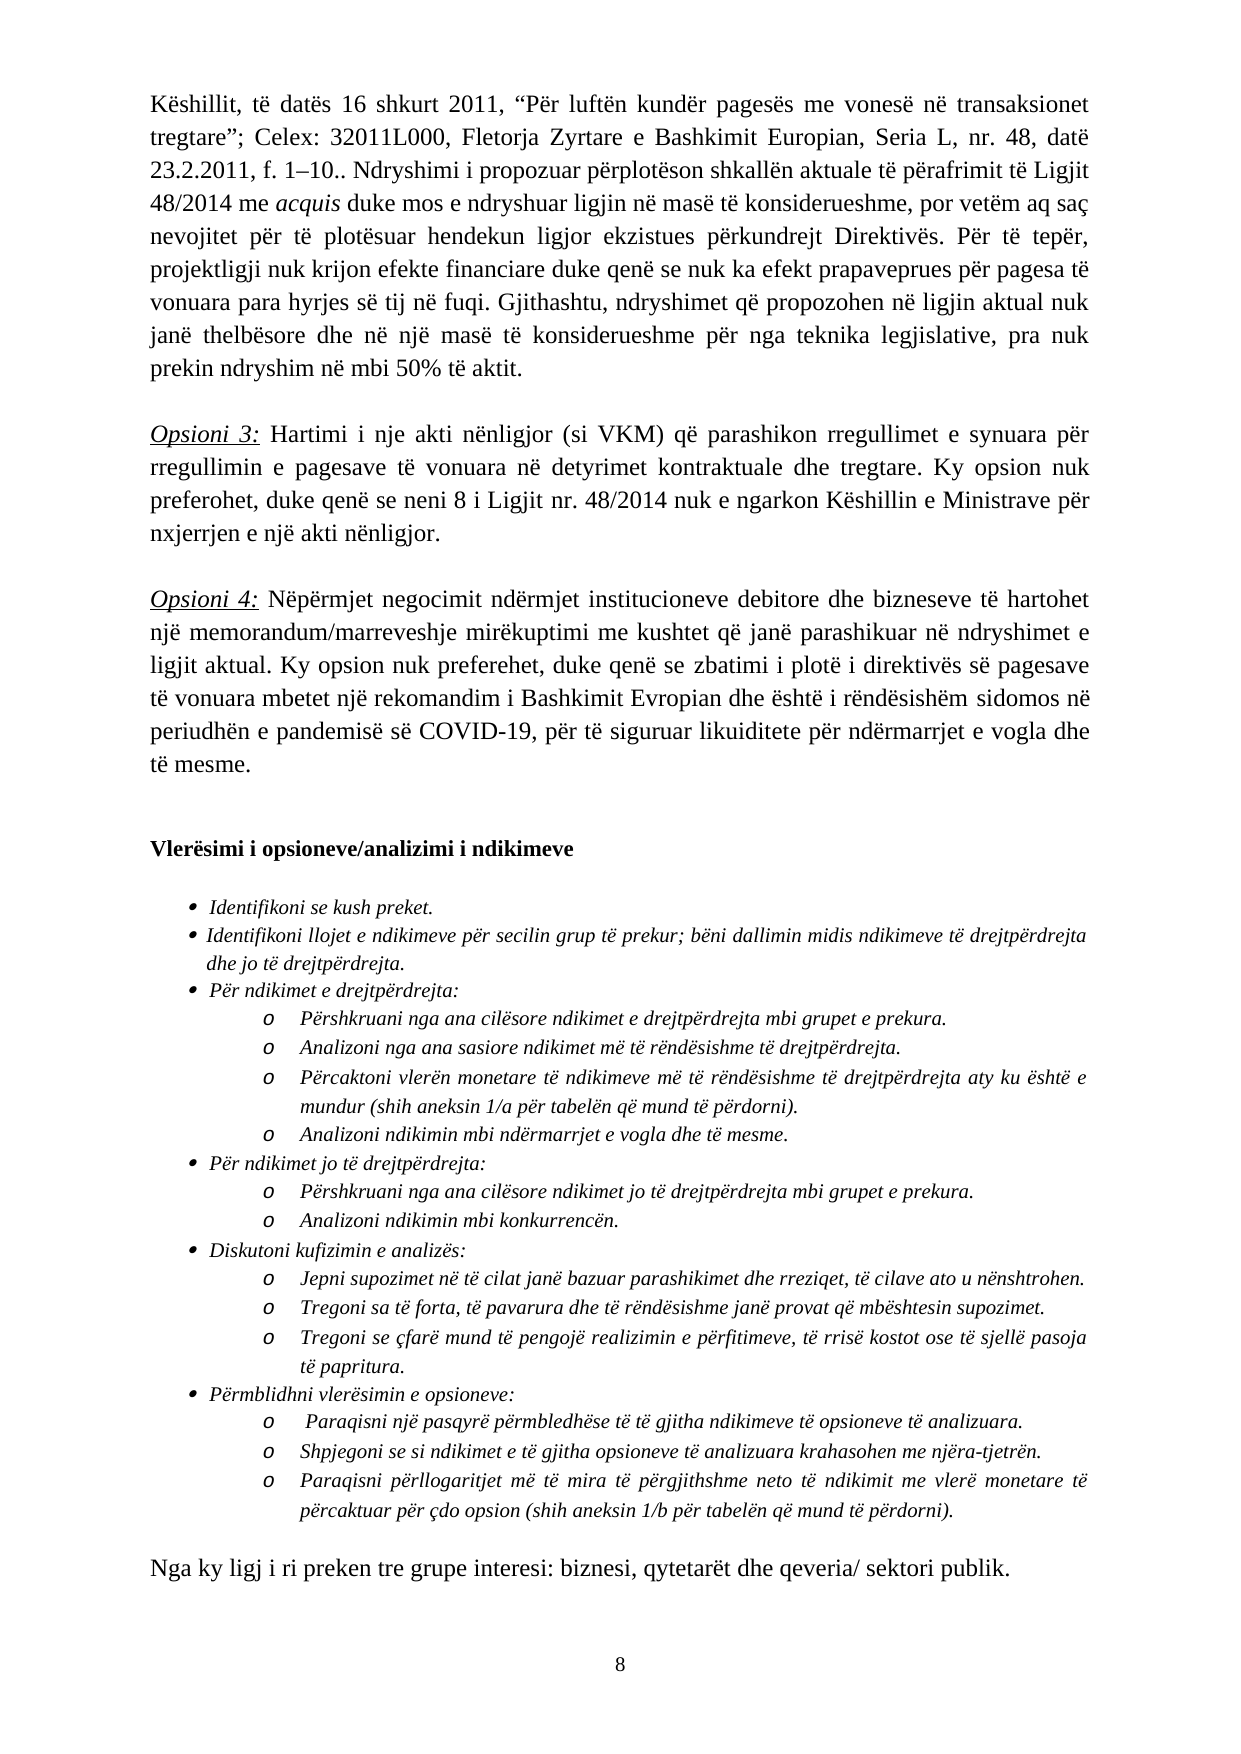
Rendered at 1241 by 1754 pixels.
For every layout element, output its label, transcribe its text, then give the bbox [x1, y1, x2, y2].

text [150, 89, 1090, 382]
list Paraqisni përllogaritjet më të mira të përgjithshme neto të ndikimit me vlerë monetare të përcaktuar për çdo opsion (shih aneksin 1/b për tabelën që mund të përdorni). [262, 1468, 1090, 1522]
list Përcaktoni vlerën monetare të ndikimeve më të rëndësishme të drejtpërdrejta aty ku është e mundur (shih aneksin 1/a për tabelën që mund të përdorni). [262, 1065, 1090, 1118]
list Identifikoni se kush preket. [187, 895, 1090, 919]
list Përshkruani nga ana cilësore ndikimet e drejtpërdrejta mbi grupet e prekura. [262, 1006, 1090, 1031]
list Analizoni ndikimin mbi ndërmarrjet e vogla dhe të mesme. [262, 1122, 1090, 1147]
list Përshkruani nga ana cilësore ndikimet jo të drejtpërdrejta mbi grupet e prekura. [262, 1179, 1090, 1204]
list Analizoni nga ana sasiore ndikimet më të rëndësishme të drejtpërdrejta. [262, 1035, 1090, 1061]
list Identifikoni llojet e ndikimeve për secilin grup të prekur; bëni dallimin midis ndikimeve të drejtpërdrejta dhe jo të drejtpërdrejta. [187, 923, 1090, 974]
text Nga ky ligj i ri preken tre grupe interesi: biznesi, qytetarët dhe qeveria/ sektori publik. [150, 1553, 1090, 1582]
list Jepni supozimet në të cilat janë bazuar parashikimet dhe rreziqet, të cilave ato u nënshtrohen. [262, 1266, 1090, 1291]
list Tregoni sa të forta, të pavarura dhe të rëndësishme janë provat që mbështesin supozimet. [262, 1295, 1090, 1321]
list Përmblidhni vlerësimin e opsioneve: [187, 1382, 1090, 1406]
list Për ndikimet e drejtpërdrejta: [187, 978, 1090, 1002]
subtitle Opsioni 4: Nëpërmjet negocimit ndërmjet institucioneve debitore dhe bizneseve të hartohet një memorandum/marreveshje mirëkuptimi me kushtet që janë parashikuar në ndryshimet e ligjit aktual. Ky opsion nuk preferehet, duke qenë se zbatimi i plotë i direktivës së pagesave të vonuara mbetet një rekomandim i Bashkimit Evropian dhe është i rëndësishëm sidomos në periudhën e pandemisë së COVID-19, për të siguruar likuiditete për ndërmarrjet e vogla dhe të mesme. [150, 584, 1090, 778]
list Analizoni ndikimin mbi konkurrencën. [262, 1208, 1090, 1234]
list Diskutoni kufizimin e analizës: [187, 1238, 1090, 1262]
list Tregoni se çfarë mund të pengojë realizimin e përfitimeve, të rrisë kostot ose të sjellë pasoja të papritura. [262, 1325, 1090, 1378]
list Për ndikimet jo të drejtpërdrejta: [187, 1151, 1090, 1175]
list Shpjegoni se si ndikimet e të gjitha opsioneve të analizuara krahasohen me njëra-tjetrën. [262, 1439, 1090, 1464]
subtitle Vlerësimi i opsioneve/analizimi i ndikimeve [150, 835, 1090, 861]
list Paraqisni një pasqyrë përmbledhëse të të gjitha ndikimeve të opsioneve të analizuara. [262, 1409, 1090, 1435]
text Opsioni 3: Hartimi i nje akti nënligjor (si VKM) që parashikon rregullimet e synuara për rregullimin e pagesave të vonuara në detyrimet kontraktuale dhe tregtare. Ky opsion nuk preferohet, duke qenë se neni 8 i Ligjit nr. 48/2014 nuk e ngarkon Këshillin e Ministrave për nxjerrjen e një akti nënligjor. [150, 419, 1090, 547]
